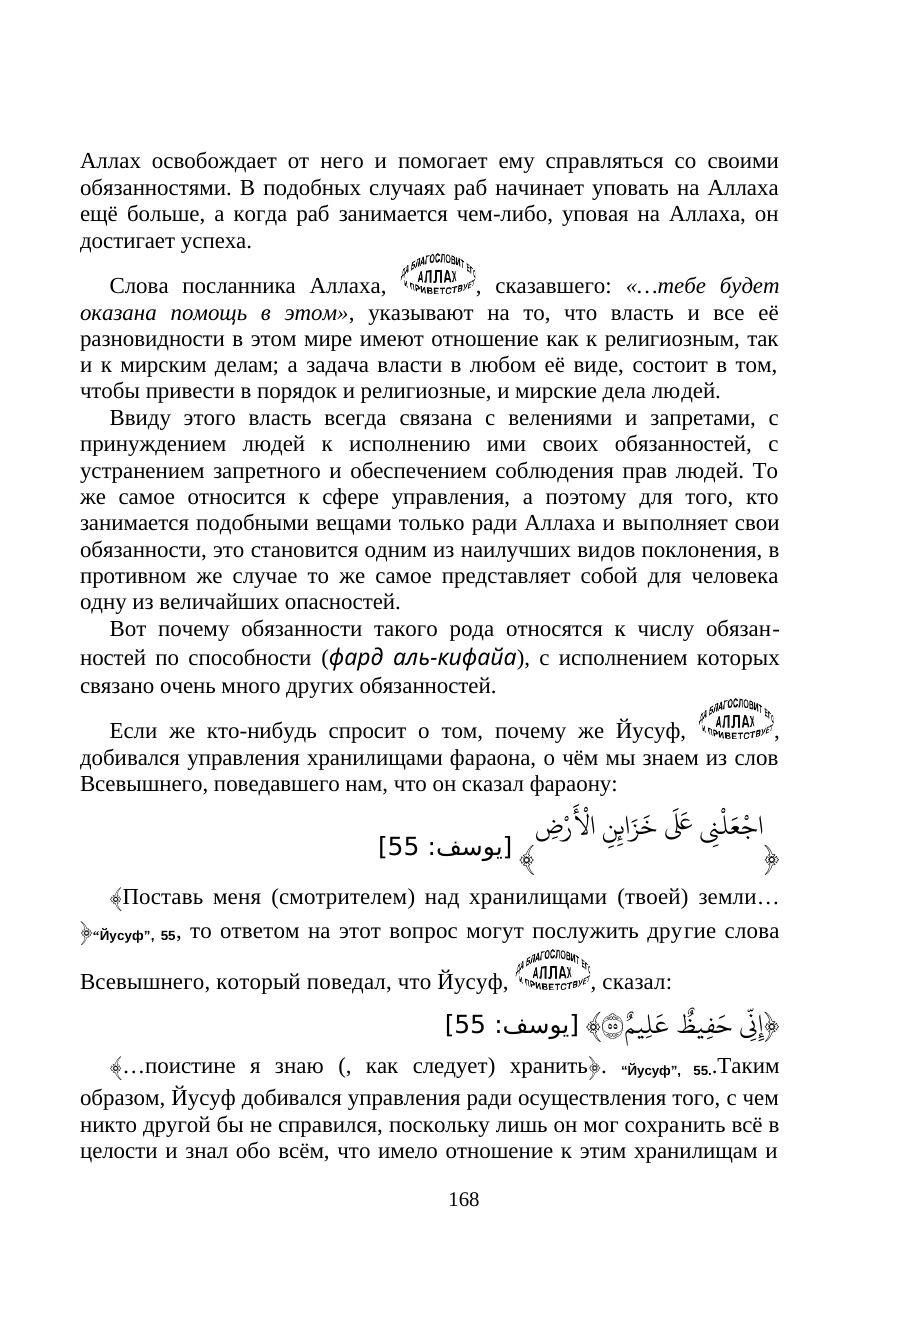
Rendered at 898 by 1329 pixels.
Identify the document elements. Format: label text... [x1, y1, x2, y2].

text Вот почему обязанности такого рода относятся к числу обязанностей по способности (фард аль-кифайа), с исполнением которых связано очень много других обязанностей. [80, 615, 779, 699]
text Если же кто-нибудь спросит о том, почему же Йусуф, , добивался управления хранилищами фараона, о чём мы знаем из слов Всевышнего, поведавшего нам, что он сказал фараону: [80, 699, 779, 796]
picture [400, 253, 476, 294]
text ﴾Поставь меня (смотрителем) над хранилищами (твоей) земли…﴿“Йусуф”, 55, то ответом на этот вопрос могут поcлужить другие слова Всевышнего, который поведал, что Йусуф, , сказал: [80, 881, 779, 995]
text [80, 1050, 779, 1163]
text Ввиду этого власть всегда связана с велениями и запретами, с принуждением людей к исполнению ими своих обязанностей, с устранением запретного и обеспечением соблюдения прав людей. То же самое относится к сфере управления, а поэтому для того, кто занимается подобными вещами только ради Аллаха и выполняет свои обязанности, это становится одним из наилучших видов поклонения, в противном же случае то же самое представляет собой для человека одну из величайших опасностей. [80, 404, 779, 615]
text Слова посланника Аллаха, , сказавшего: «…тебе будет оказана помощь в этом», указывают на то, что власть и все её разновидности в этом мире имеют отношение как к религиозным, так и к мирским делам; а задача власти в любом её виде, состоит в том, чтобы привести в порядок и религиозные, и мирские дела людей. [80, 253, 779, 404]
text ﴿اجْعَلْنِي عَلَى خَزَائِنِ الْأَرْضِ﴾ [يوسف: 55] [118, 801, 779, 881]
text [80, 148, 779, 253]
picture [698, 698, 774, 739]
text ﴿إِنِّي حَفِيظٌ عَلِيمٌ٥٥﴾ [يوسف: 55] [118, 999, 779, 1050]
picture [515, 949, 591, 990]
